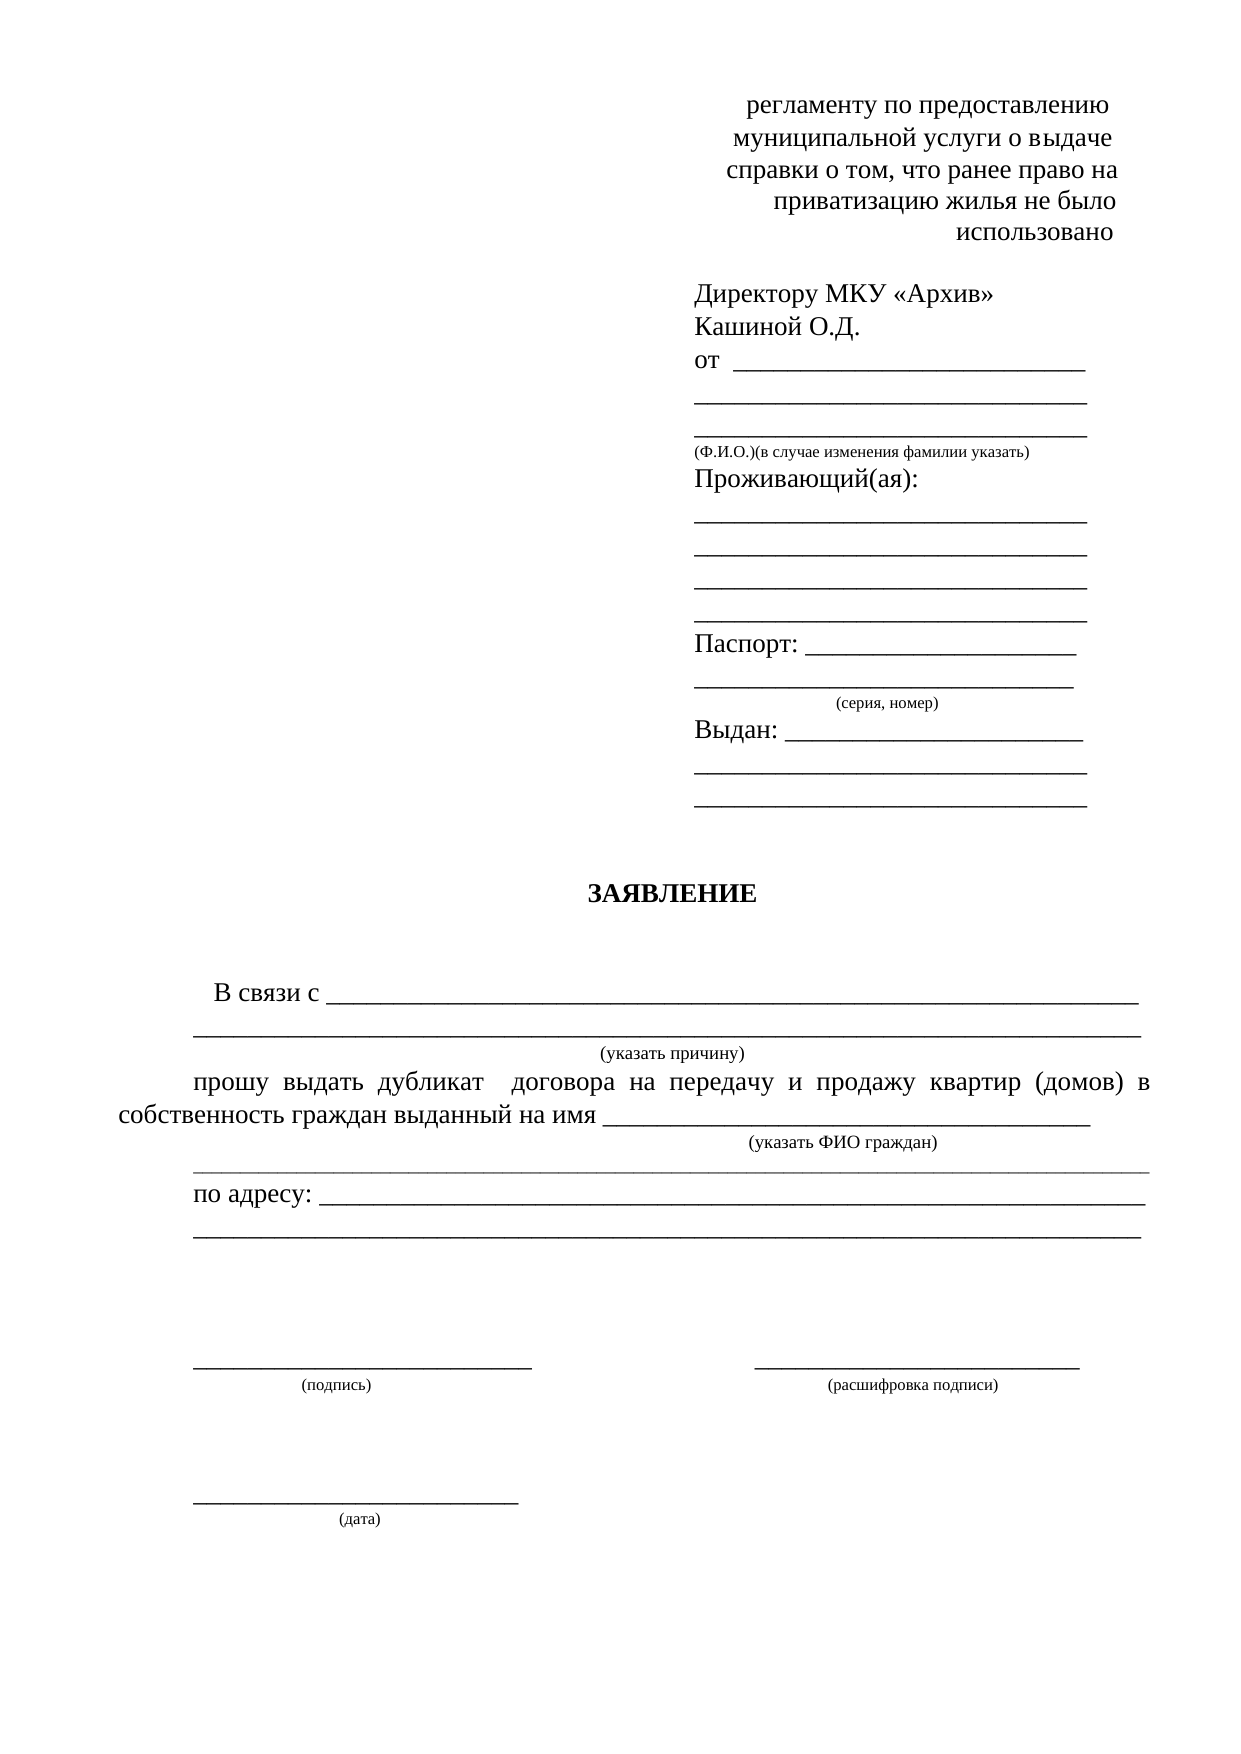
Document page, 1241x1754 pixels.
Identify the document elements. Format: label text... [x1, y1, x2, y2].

text _____________________________ [694, 495, 1152, 526]
text _____________________________ [694, 594, 1152, 625]
text справки о том, что ранее право на [118, 153, 1152, 184]
text от __________________________ [694, 343, 1152, 374]
text (Ф.И.О.)(в случае изменения фамилии указать) [694, 442, 1152, 461]
text Выдан: ______________________ [694, 713, 1152, 744]
text муниципальной услуги о выдаче [118, 122, 1152, 153]
text _____________________________ [694, 561, 1152, 592]
text Паспорт: ____________________ [694, 627, 1152, 658]
text _________________________ ________________________ [118, 1341, 1152, 1373]
text _____________________________ [694, 746, 1152, 777]
text Проживающий(ая): [694, 462, 1152, 493]
text (серия, номер) [694, 693, 1152, 712]
text Кашиной О.Д. [694, 310, 1152, 341]
text ______________________________________________________________________________________________________ [118, 1154, 1152, 1176]
text _____________________________ [694, 528, 1152, 559]
text В связи с ____________________________________________________________ [118, 976, 1152, 1007]
text _____________________________ [694, 376, 1152, 407]
text ________________________ [118, 1476, 1152, 1507]
text (указать причину) [118, 1042, 1152, 1064]
text ______________________________________________________________________ [118, 1210, 1152, 1241]
text (подпись) (расшифровка подписи) [118, 1374, 1152, 1393]
text ____________________________ [694, 660, 1152, 691]
text Директору МКУ «Архив» [694, 277, 1152, 308]
text регламенту по предоставлению [118, 89, 1152, 120]
text приватизацию жилья не было [118, 184, 1152, 215]
text _____________________________ [694, 409, 1152, 440]
text (дата) [118, 1509, 1152, 1528]
text ЗАЯВЛЕНИЕ [118, 877, 1152, 909]
text использовано [118, 215, 1152, 246]
text прошу выдать дубликат договора на передачу и продажу квартир (домов) в собственность граждан выданный на имя ____________________________________ [118, 1065, 1152, 1129]
text ______________________________________________________________________ [118, 1009, 1152, 1040]
text _____________________________ [694, 779, 1152, 810]
text (указать ФИО граждан) [118, 1131, 1152, 1152]
text по адресу: _____________________________________________________________ [118, 1177, 1152, 1208]
